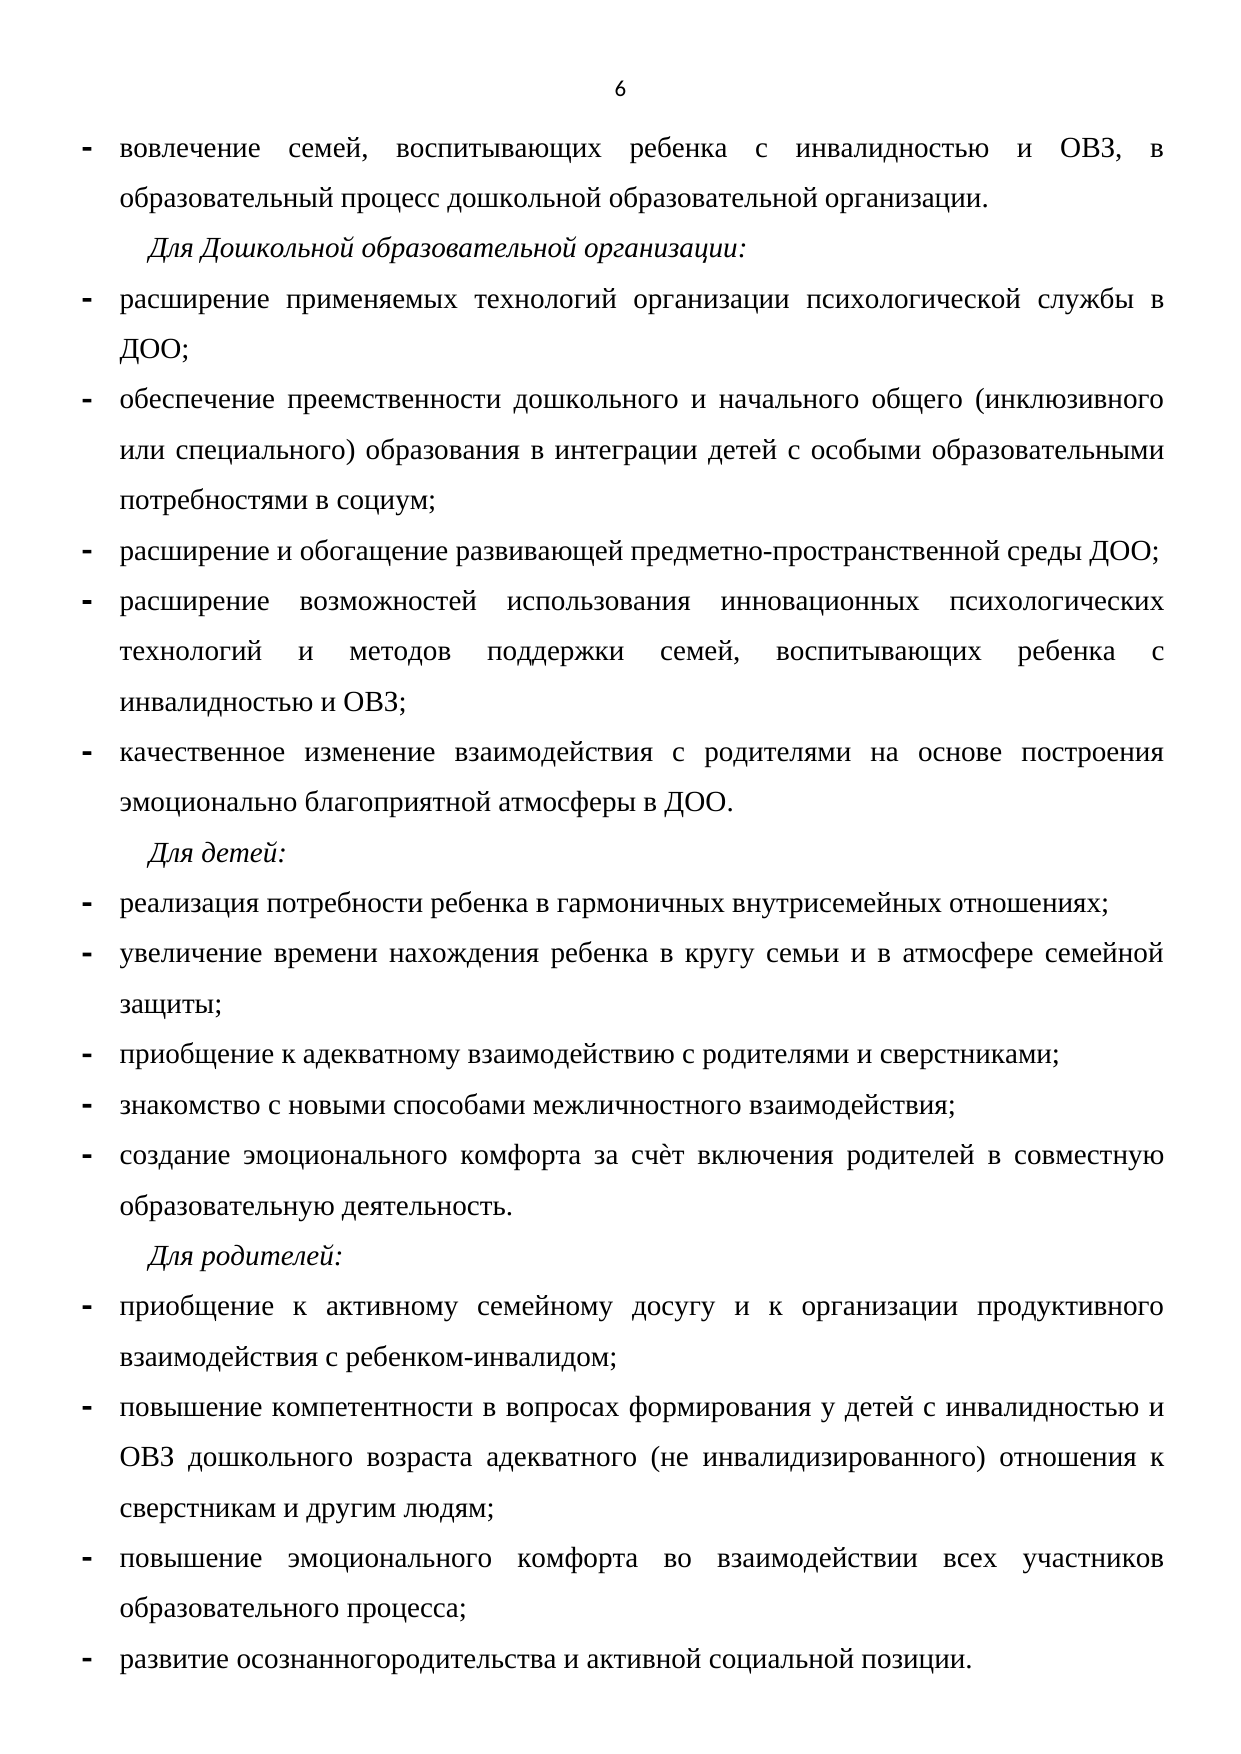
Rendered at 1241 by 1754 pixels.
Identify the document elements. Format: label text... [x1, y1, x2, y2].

list вовлечение семей, воспитывающих ребенка с инвалидностью и ОВЗ, в образовательный процесс дошкольной образовательной организации. [82, 130, 1165, 214]
list увеличение времени нахождения ребенка в кругу семьи и в атмосфере семейной защиты; [82, 936, 1165, 1019]
list приобщение к адекватному взаимодействию с родителями и сверстниками; [82, 1036, 1165, 1070]
list развитие осознанногородительства и активной социальной позиции. [82, 1641, 1165, 1674]
text Для родителей: [75, 1238, 1165, 1271]
list расширение возможностей использования инновационных психологических технологий и методов поддержки семей, воспитывающих ребенка с инвалидностью и ОВЗ; [82, 583, 1165, 717]
list качественное изменение взаимодействия с родителями на основе построения эмоционально благоприятной атмосферы в ДОО. [82, 734, 1165, 818]
list знакомство с новыми способами межличностного взаимодействия; [82, 1087, 1165, 1120]
list повышение эмоционального комфорта во взаимодействии всех участников образовательного процесса; [82, 1540, 1165, 1624]
list расширение и обогащение развивающей предметно-пространственной среды ДОО; [82, 533, 1165, 566]
text Для детей: [75, 835, 1165, 868]
list расширение применяемых технологий организации психологической службы в ДОО; [82, 281, 1165, 365]
list повышение компетентности в вопросах формирования у детей с инвалидностью и ОВЗ дошкольного возраста адекватного (не инвалидизированного) отношения к сверстникам и другим людям; [82, 1389, 1165, 1523]
list приобщение к активному семейному досугу и к организации продуктивного взаимодействия с ребенком-инвалидом; [82, 1288, 1165, 1372]
list обеспечение преемственности дошкольного и начального общего (инклюзивного или специального) образования в интеграции детей с особыми образовательными потребностями в социум; [82, 382, 1165, 516]
text Для Дошкольной образовательной организации: [75, 231, 1165, 264]
list создание эмоционального комфорта за счѐт включения родителей в совместную образовательную деятельность. [82, 1137, 1165, 1221]
list реализация потребности ребенка в гармоничных внутрисемейных отношениях; [82, 885, 1165, 919]
